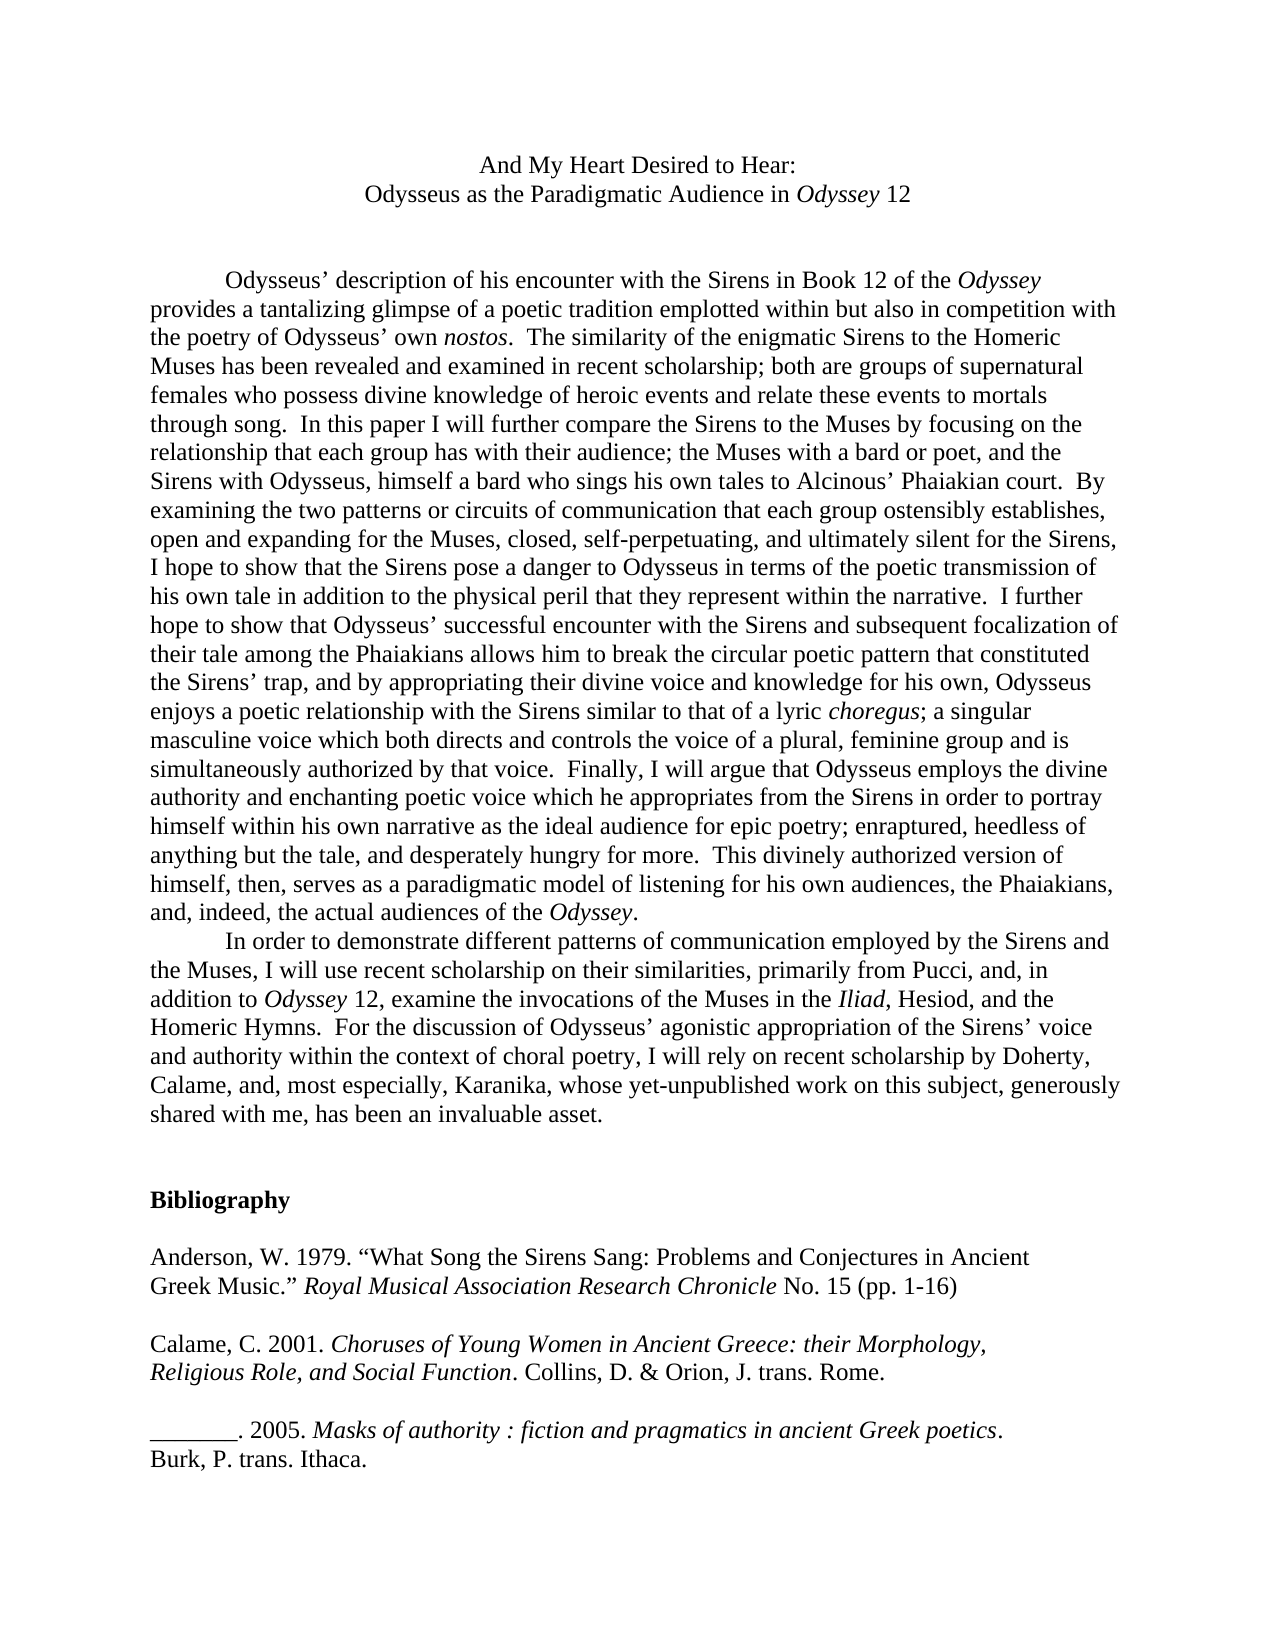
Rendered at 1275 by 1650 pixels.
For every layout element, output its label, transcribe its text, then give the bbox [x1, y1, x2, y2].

text Burk, P. trans. Ithaca. [150, 1444, 1125, 1472]
text Religious Role, and Social Function. Collins, D. & Orion, J. trans. Rome. [150, 1357, 1125, 1386]
text Anderson, W. 1979. “What Song the Sirens Sang: Problems and Conjectures in Ancient [150, 1242, 1125, 1271]
text Greek Music.” Royal Musical Association Research Chronicle No. 15 (pp. 1-16) [150, 1271, 1125, 1300]
text In order to demonstrate different patterns of communication employed by the Sirens and the Muses, I will use recent scholarship on their similarities, primarily from Pucci, and, in addition to Odyssey 12, examine the invocations of the Muses in the Iliad, Hesiod, and the Homeric Hymns. For the discussion of Odysseus’ agonistic appropriation of the Sirens’ voice and authority within the context of choral poetry, I will rely on recent scholarship by Doherty, Calame, and, most especially, Karanika, whose yet-unpublished work on this subject, generously shared with me, has been an invaluable asset. [150, 926, 1125, 1127]
text _______. 2005. Masks of authority : fiction and pragmatics in ancient Greek poetics. [150, 1415, 1125, 1444]
text Odysseus as the Paradigmatic Audience in Odyssey 12 [150, 179, 1125, 207]
text And My Heart Desired to Hear: [150, 150, 1125, 179]
text Calame, C. 2001. Choruses of Young Women in Ancient Greece: their Morphology, [150, 1329, 1125, 1357]
text Bibliography [150, 1185, 1125, 1214]
text Odysseus’ description of his encounter with the Sirens in Book 12 of the Odyssey provides a tantalizing glimpse of a poetic tradition emplotted within but also in competition with the poetry of Odysseus’ own nostos. The similarity of the enigmatic Sirens to the Homeric Muses has been revealed and examined in recent scholarship; both are groups of supernatural females who possess divine knowledge of heroic events and relate these events to mortals through song. In this paper I will further compare the Sirens to the Muses by focusing on the relationship that each group has with their audience; the Muses with a bard or poet, and the Sirens with Odysseus, himself a bard who sings his own tales to Alcinous’ Phaiakian court. By examining the two patterns or circuits of communication that each group ostensibly establishes, open and expanding for the Muses, closed, self-perpetuating, and ultimately silent for the Sirens, I hope to show that the Sirens pose a danger to Odysseus in terms of the poetic transmission of his own tale in addition to the physical peril that they represent within the narrative. I further hope to show that Odysseus’ successful encounter with the Sirens and subsequent focalization of their tale among the Phaiakians allows him to break the circular poetic pattern that constituted the Sirens’ trap, and by appropriating their divine voice and knowledge for his own, Odysseus enjoys a poetic relationship with the Sirens similar to that of a lyric choregus; a singular masculine voice which both directs and controls the voice of a plural, feminine group and is simultaneously authorized by that voice. Finally, I will argue that Odysseus employs the divine authority and enchanting poetic voice which he appropriates from the Sirens in order to portray himself within his own narrative as the ideal audience for epic poetry; enraptured, heedless of anything but the tale, and desperately hungry for more. This divinely authorized version of himself, then, serves as a paradigmatic model of listening for his own audiences, the Phaiakians, and, indeed, the actual audiences of the Odyssey. [150, 265, 1125, 926]
